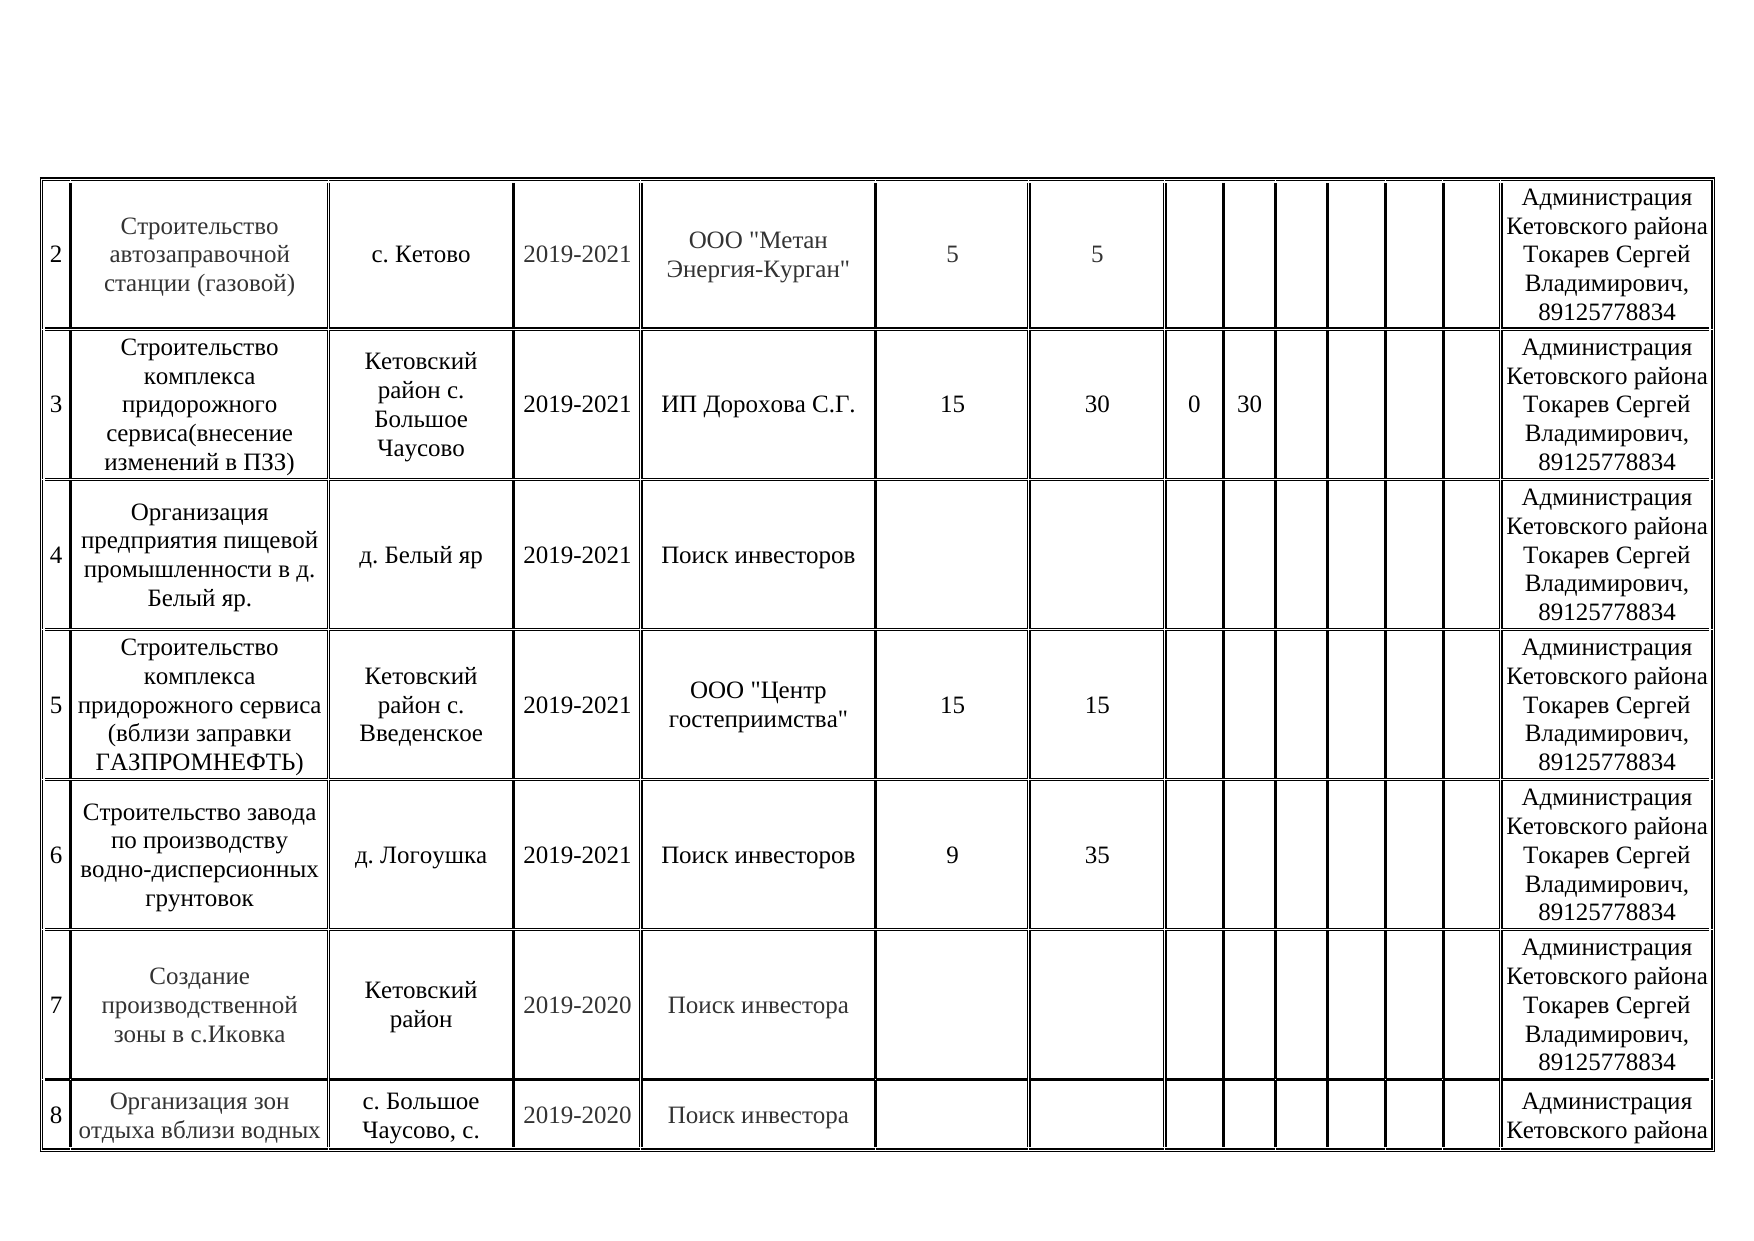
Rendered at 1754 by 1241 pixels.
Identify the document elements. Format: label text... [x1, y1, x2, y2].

table_cell [1385, 179, 1443, 327]
table_cell [1031, 481, 1163, 627]
table_cell ООО "Метан Энергия-Курган" [641, 181, 875, 327]
table_cell Строительство автозаправочной станции (газовой) [70, 181, 328, 327]
table_cell д. Белый яр [330, 481, 512, 627]
table_cell [1329, 631, 1384, 778]
table_cell [1387, 481, 1442, 627]
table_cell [1501, 181, 1711, 327]
table_cell 5 [43, 628, 69, 778]
table_cell 2019-2020 [513, 1078, 641, 1148]
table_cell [70, 1081, 328, 1148]
table_cell [1275, 1081, 1327, 1148]
table_cell [1029, 1078, 1165, 1148]
table_cell [1165, 181, 1223, 327]
table_cell Поиск инвестора [643, 931, 874, 1078]
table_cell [329, 1081, 513, 1148]
table_cell [1445, 481, 1499, 627]
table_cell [1501, 1078, 1713, 1148]
table_cell [1329, 931, 1384, 1078]
table_cell 2019-2021 [515, 631, 639, 778]
table_cell [1225, 781, 1274, 928]
table_cell 30 [1225, 331, 1274, 477]
table_cell [1277, 631, 1326, 778]
table_cell 7 [41, 928, 70, 1078]
table_cell [1167, 931, 1222, 1078]
table_cell [1327, 1081, 1385, 1148]
table_cell 2019-2021 [513, 179, 641, 327]
table_cell [1225, 481, 1274, 627]
table_cell [1445, 631, 1499, 778]
table_cell с. Кетово [329, 181, 513, 327]
table_cell [1277, 331, 1326, 477]
table_cell [875, 1078, 1029, 1148]
table_cell [1277, 781, 1326, 928]
table_cell 5 [875, 179, 1029, 327]
table_cell [1445, 331, 1499, 477]
table_cell [1225, 931, 1274, 1078]
table_cell Кетовский район с. Большое Чаусово [330, 331, 512, 477]
table_cell Поиск инвесторов [643, 481, 874, 627]
table_cell Поиск инвесторов [643, 781, 874, 928]
table_cell 2 [43, 181, 70, 327]
table_cell Создание производственной зоны в с.Иковка [72, 931, 327, 1078]
table_cell Организация предприятия пищевой промышленности в д. Белый яр. [72, 481, 327, 627]
table_cell Строительство комплекса придорожного сервиса (вблизи заправки ГАЗПРОМНЕФТЬ) [72, 631, 327, 778]
table_cell 2019-2021 [515, 481, 639, 627]
table_cell [1277, 931, 1326, 1078]
table_cell [1165, 1081, 1223, 1148]
table_cell [1445, 781, 1499, 928]
table_cell [1225, 631, 1274, 778]
table_cell 30 [1031, 331, 1163, 477]
table_cell [1223, 1081, 1275, 1148]
table_cell Администрация Кетовского района Токарев Сергей Владимирович, 89125778834 [1501, 778, 1713, 928]
table_cell 15 [877, 331, 1027, 477]
table_cell Администрация Кетовского района Токарев Сергей Владимирович, 89125778834 [1503, 478, 1712, 627]
table_cell [1387, 331, 1442, 477]
table_cell Строительство завода по производству водно-дисперсионных грунтовок [72, 781, 327, 928]
table_cell 15 [877, 631, 1027, 778]
table_cell 3 [43, 327, 69, 477]
table_cell [1387, 931, 1442, 1078]
table_cell 2019-2021 [515, 331, 639, 477]
table_cell [1031, 931, 1163, 1078]
table_cell ИП Дорохова С.Г. [643, 331, 874, 477]
table_cell [1277, 481, 1326, 627]
table_cell 35 [1031, 781, 1163, 928]
table_cell 15 [1031, 631, 1163, 778]
table_cell д. Логоушка [330, 781, 512, 928]
table_cell Строительство комплекса придорожного сервиса(внесение изменений в ПЗЗ) [72, 331, 327, 477]
table_cell [1385, 1081, 1443, 1148]
table_cell [1387, 631, 1442, 778]
table_cell [1443, 179, 1501, 327]
table_cell Кетовский район [330, 931, 512, 1078]
table_cell Поиск инвестора [641, 1081, 875, 1148]
table_cell [877, 481, 1027, 627]
table_cell 6 [41, 778, 70, 928]
table_cell [1387, 781, 1442, 928]
table_cell [1329, 781, 1384, 928]
table_cell [1167, 631, 1222, 778]
table_cell [1329, 331, 1384, 477]
table_cell Кетовский район с. Введенское [330, 631, 512, 778]
table_cell 9 [877, 781, 1027, 928]
table_cell [1327, 181, 1385, 327]
table_cell 4 [43, 478, 69, 627]
table_cell 2019-2021 [515, 781, 639, 928]
table_cell ООО "Центр гостеприимства" [643, 631, 874, 778]
table_cell [877, 931, 1027, 1078]
table_cell [1167, 481, 1222, 627]
table_cell [1223, 181, 1275, 327]
table_cell [1167, 781, 1222, 928]
table_cell 2019-2020 [515, 931, 639, 1078]
table_cell Администрация Кетовского района Токарев Сергей Владимирович, 89125778834 [1501, 928, 1713, 1078]
table_cell [1443, 1078, 1501, 1148]
table_cell 8 [41, 1078, 70, 1148]
table_cell Администрация Кетовского района Токарев Сергей Владимирович, 89125778834 [1503, 628, 1712, 778]
table_cell 0 [1167, 331, 1222, 477]
table_cell [1445, 931, 1499, 1078]
table_cell Администрация Кетовского района Токарев Сергей Владимирович, 89125778834 [1503, 327, 1712, 477]
table_cell [1329, 481, 1384, 627]
table_cell [1275, 181, 1327, 327]
table_cell 5 [1029, 179, 1165, 327]
